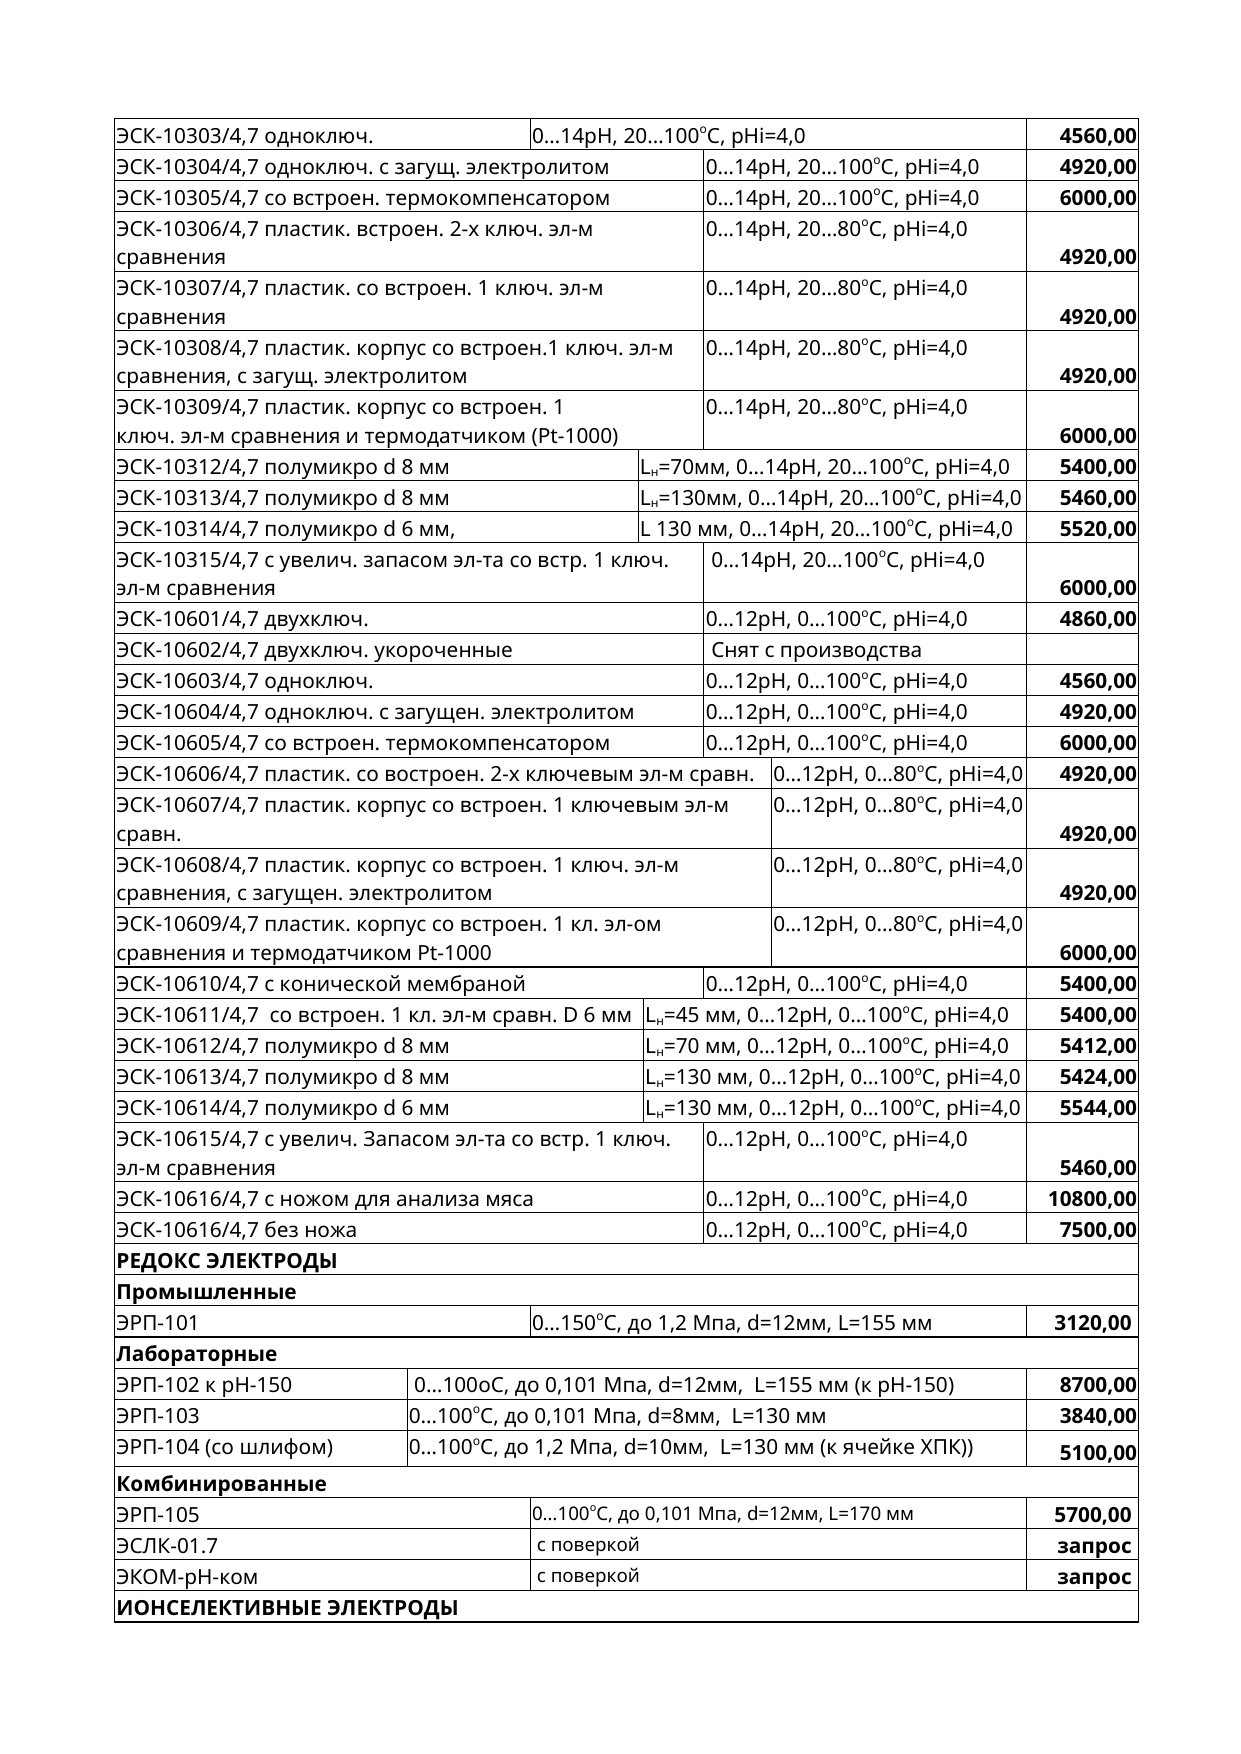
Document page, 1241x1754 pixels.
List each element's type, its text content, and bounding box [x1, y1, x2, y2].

table_cell Lн=45 мм, 0…12рН, 0…100оС, рНi=4,0 [644, 999, 1026, 1028]
table_cell [1027, 634, 1138, 664]
table_cell 6000,00 [1027, 727, 1138, 757]
table_cell 4920,00 [1027, 758, 1138, 788]
table_cell с поверкой [531, 1560, 1026, 1590]
table_cell 4560,00 [1027, 119, 1138, 149]
table_cell 0…12рН, 0…80оС, рНi=4,0 [772, 908, 1026, 966]
table_cell 0…12рН, 0…80оС, рНi=4,0 [772, 849, 1026, 907]
table_cell ЭРП-104 (со шлифом) [115, 1431, 407, 1466]
table_cell ЭСК-10611/4,7 со встроен. 1 кл. эл-м сравн. D [115, 999, 643, 1028]
table_cell Lн=130 мм, 0…12рН, 0…100оС, рНi=4,0 [644, 1061, 1026, 1091]
table_cell 5520,00 [1027, 512, 1138, 542]
table_cell ЭСК-10309/4,7 пластик. корпус со встроен. 1 ключ. эл-м сравнения и термодатчиком (Pt-1000) [115, 391, 703, 449]
table_cell 10800,00 [1027, 1182, 1138, 1212]
table_cell 3840,00 [1027, 1400, 1138, 1429]
table_cell ЭСК-10308/4,7 пластик. корпус со встроен.1 ключ. эл-м сравнения, с загущ. электролитом [115, 331, 703, 390]
table_cell ЭСК-10612/4,7 полумикро d [115, 1030, 643, 1059]
table_cell ЭСК-10307/4,7 пластик. со встроен. 1 ключ. эл-м сравнения [115, 272, 703, 330]
table_cell 5700,00 [1027, 1498, 1138, 1528]
table_cell ЭРП-102 к рН-150 [115, 1369, 407, 1398]
table_cell ЭРП-101 [115, 1306, 530, 1336]
table_cell 5460,00 [1027, 481, 1138, 511]
table_cell ЭСК-10608/4,7 пластик. корпус со встроен. 1 ключ. эл-м сравнения, с загущен. электролитом [115, 849, 771, 907]
table_cell 4920,00 [1027, 789, 1138, 847]
table_cell 4920,00 [1027, 272, 1138, 330]
table_cell 0…12рН, 0…100оС, рНi=4,0 [704, 665, 1026, 695]
table_cell ЭСК-10616/4,7 с ножом для анализа мяса [115, 1182, 703, 1212]
table_cell ЭСЛК-01.7 [115, 1529, 530, 1559]
table_cell ЭСК-10606/4,7 пластик. со востроен. 2-х ключевым эл-м сравн. [115, 758, 771, 788]
table_cell Снят с производства [704, 634, 1026, 664]
table_cell 5460,00 [1027, 1123, 1138, 1181]
table_cell 0…12рН, 0…100оС, рНi=4,0 [704, 1213, 1026, 1243]
table_cell ЭРП-105 [115, 1498, 530, 1528]
table_cell 5424,00 [1027, 1061, 1138, 1091]
table_cell ЭСК-10614/4,7 полумикро d [115, 1092, 643, 1122]
table_cell ЭСК-10303/4,7 одноключ. [115, 119, 530, 149]
table_cell 0…100оС, до 0,101 Мпа, d=12мм, L=155 мм (к рН-150) [408, 1369, 1026, 1398]
table_cell ЭСК-10304/4,7 одноключ. с загущ. электролитом [115, 150, 703, 180]
table_cell 0…12рН, 0…100оС, рНi=4,0 [704, 696, 1026, 726]
table_cell 5400,00 [1027, 999, 1138, 1028]
table_cell Lн=70мм, 0…14рН, 20…100оС, рНi=4,0 [639, 450, 1026, 480]
table_cell Комбинированные [115, 1467, 1138, 1497]
table_cell ЭСК-10314/4,7 полумикро d , [115, 512, 638, 542]
table_cell ЭСК-10313/4,7 полумикро d [115, 481, 638, 511]
table_cell 0…12рН, 0…100оС, рНi=4,0 [704, 603, 1026, 633]
table_cell 7500,00 [1027, 1213, 1138, 1243]
table_cell Промышленные [115, 1275, 1138, 1305]
table_cell ЭСК-10604/4,7 одноключ. с загущен. электролитом [115, 696, 703, 726]
table_cell 0…14рН, 20…80оС, рНi=4,0 [704, 212, 1026, 271]
table_cell ЭСК-10312/4,7 полумикро d [115, 450, 638, 480]
table_cell ЭСК-10615/4,7 с увелич. Запасом эл-та со встр. 1 ключ. эл-м сравнения [115, 1123, 703, 1181]
table_cell 5400,00 [1027, 450, 1138, 480]
table_cell 4920,00 [1027, 849, 1138, 907]
table_cell 6000,00 [1027, 908, 1138, 966]
table_cell ЭСК-10610/4,7 с конической мембраной [115, 968, 703, 997]
table_cell L , 0…14рН, 20…100оС, рНi=4,0 [639, 512, 1026, 542]
table_cell РЕДОКС ЭЛЕКТРОДЫ [115, 1244, 1138, 1274]
table_cell 4920,00 [1027, 696, 1138, 726]
table_cell с поверкой [531, 1529, 1026, 1559]
table_cell ЭСК-10605/4,7 со встроен. термокомпенсатором [115, 727, 703, 757]
table_cell 0…14рН, 20…80оС, рНi=4,0 [704, 391, 1026, 449]
table_cell 0…14рН, 20…100оС, рНi=4,0 [704, 543, 1026, 602]
table_cell 0…14рН, 20…100оС, рНi=4,0 [704, 150, 1026, 180]
table_cell 0…100оС, до 0,101 Мпа, d=12мм, L=170 мм [531, 1498, 1026, 1528]
table_cell 0…150оС, до 1,2 Мпа, d=12мм, L=155 мм [531, 1306, 1026, 1336]
table_cell Lн=130 мм, 0…12рН, 0…100оС, рНi=4,0 [644, 1092, 1026, 1122]
table_cell 4860,00 [1027, 603, 1138, 633]
table_cell 5544,00 [1027, 1092, 1138, 1122]
table_cell ЭРП-103 [115, 1400, 407, 1429]
table_cell 6000,00 [1027, 391, 1138, 449]
table_cell 5412,00 [1027, 1030, 1138, 1059]
table_cell ИОНСЕЛЕКТИВНЫЕ ЭЛЕКТРОДЫ [115, 1591, 1138, 1621]
table_cell Лабораторные [115, 1338, 1138, 1367]
table_cell 0…14рН, 20…80оС, рНi=4,0 [704, 272, 1026, 330]
table_cell ЭСК-10306/4,7 пластик. встроен. 2-х ключ. эл-м сравнения [115, 212, 703, 271]
table_cell 6000,00 [1027, 181, 1138, 211]
table_cell 0…100оС, до 0,101 Мпа, d=8мм, L=130 мм [408, 1400, 1026, 1429]
table_cell 4920,00 [1027, 150, 1138, 180]
table_cell 3120,00 [1027, 1306, 1138, 1336]
table_cell 0…14рН, 20…80оС, рНi=4,0 [704, 331, 1026, 390]
table_cell 0…12рН, 0…100оС, рНi=4,0 [704, 968, 1026, 997]
table_cell 6000,00 [1027, 543, 1138, 602]
table_cell ЭСК-10609/4,7 пластик. корпус со встроен. 1 кл. эл-ом сравнения и термодатчиком Pt-1000 [115, 908, 771, 966]
table_cell 0…12рН, 0…80оС, рНi=4,0 [772, 789, 1026, 847]
table_cell 8700,00 [1027, 1369, 1138, 1398]
table_cell 5100,00 [1027, 1431, 1138, 1466]
table_cell Lн=130мм, 0…14рН, 20…100оС, рНi=4,0 [639, 481, 1026, 511]
table_cell ЭСК-10607/4,7 пластик. корпус со встроен. 1 ключевым эл-м сравн. [115, 789, 771, 847]
table_cell 0…14рН, 20…100оС, рНi=4,0 [704, 181, 1026, 211]
table_cell ЭСК-10305/4,7 со встроен. термокомпенсатором [115, 181, 703, 211]
table_cell 0…12рН, 0…100оС, рНi=4,0 [704, 727, 1026, 757]
table_cell запрос [1027, 1560, 1138, 1590]
table_cell 0…100оС, до 1,2 Мпа, d=10мм, L=130 мм (к ячейке ХПК)) [408, 1431, 1026, 1466]
table_cell ЭСК-10602/4,7 двухключ. укороченные [115, 634, 703, 664]
table_cell 0…14рН, 20…100оС, рНi=4,0 [531, 119, 1026, 149]
table_cell 4920,00 [1027, 212, 1138, 271]
table_cell ЭСК-10616/4,7 без ножа [115, 1213, 703, 1243]
table_cell ЭСК-10603/4,7 одноключ. [115, 665, 703, 695]
table_cell Lн=70 мм, 0…12рН, 0…100оС, рНi=4,0 [644, 1030, 1026, 1059]
table_cell ЭКОМ-pH-ком [115, 1560, 530, 1590]
table_cell ЭСК-10601/4,7 двухключ. [115, 603, 703, 633]
table_cell 0…12рН, 0…100оС, рНi=4,0 [704, 1182, 1026, 1212]
table_cell ЭСК-10315/4,7 с увелич. запасом эл-та со встр. 1 ключ. эл-м сравнения [115, 543, 703, 602]
table_cell 4560,00 [1027, 665, 1138, 695]
table_cell 4920,00 [1027, 331, 1138, 390]
table_cell ЭСК-10613/4,7 полумикро d [115, 1061, 643, 1091]
table_cell 0…12рН, 0…100оС, рНi=4,0 [704, 1123, 1026, 1181]
table_cell 0…12рН, 0…80оС, рНi=4,0 [772, 758, 1026, 788]
table_cell 5400,00 [1027, 968, 1138, 997]
table_cell запрос [1027, 1529, 1138, 1559]
